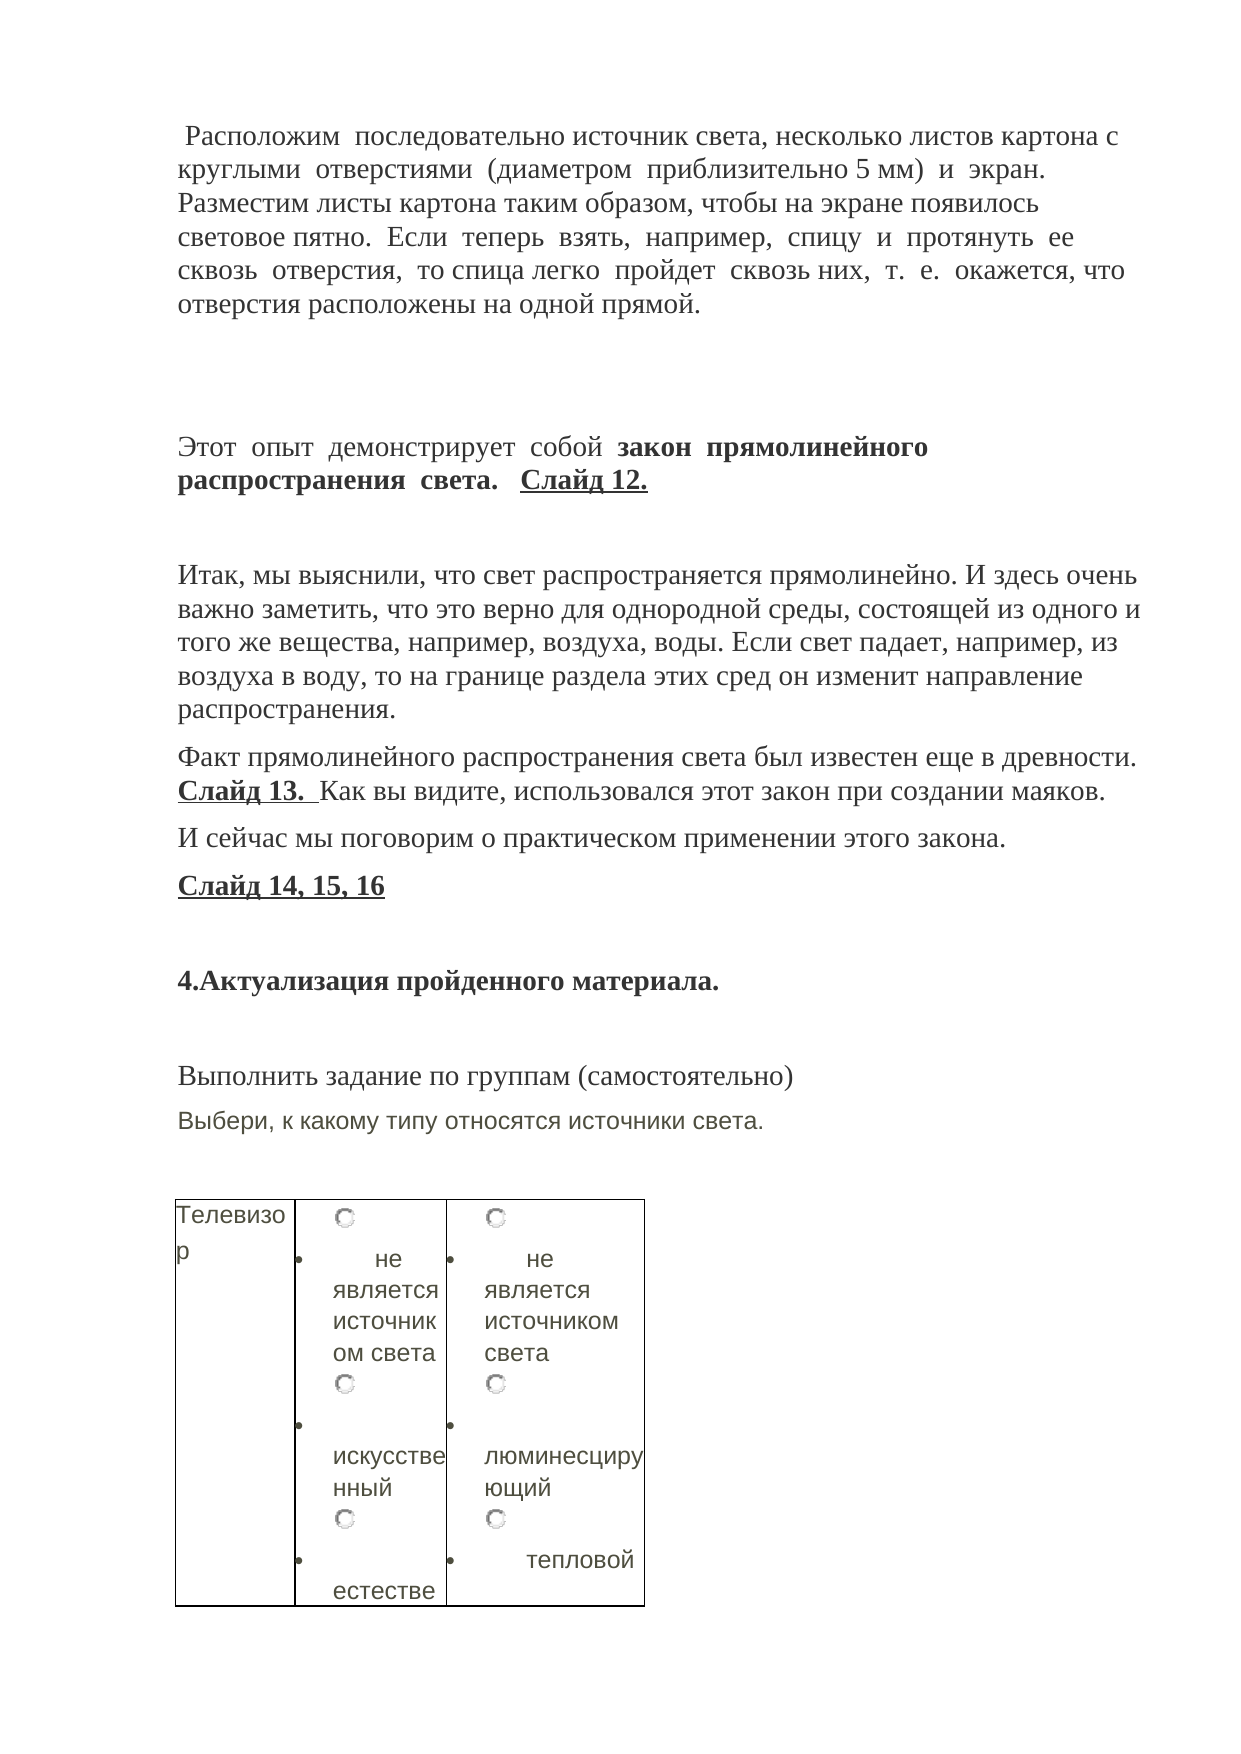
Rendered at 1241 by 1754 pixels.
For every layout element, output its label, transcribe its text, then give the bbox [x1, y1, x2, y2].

text Факт прямолинейного распространения света был известен еще в древности. Слайд 13. Как вы видите, использовался этот закон при создании маяков. [177, 739, 1152, 806]
text Этот опыт демонстрирует собой закон прямолинейного распространения света. Слайд 12. [177, 429, 1152, 496]
text Расположим последовательно источник света, несколько листов картона с круглыми отверстиями (диаметром приблизительно 5 мм) и экран. Разместим листы картона таким образом, чтобы на экране появилось световое пятно. Если теперь взять, например, спицу и протянуть ее сквозь отверстия, то спица легко пройдет сквозь них, т. е. окажется, что отверстия расположены на одной прямой. [177, 118, 1152, 319]
text Выбери, к какому типу относятся источники света. [177, 1106, 1152, 1135]
text Выполнить задание по группам (самостоятельно) [177, 1058, 1152, 1092]
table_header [296, 1200, 446, 1605]
text 4.Актуализация пройденного материала. [177, 963, 1152, 997]
table_header Телевизор [176, 1200, 294, 1605]
text Слайд 14, 15, 16 [177, 868, 1152, 901]
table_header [447, 1200, 644, 1605]
text И сейчас мы поговорим о практическом применении этого закона. [177, 820, 1152, 854]
text Итак, мы выяснили, что свет распространяется прямолинейно. И здесь очень важно заметить, что это верно для однородной среды, состоящей из одного и того же вещества, например, воздуха, воды. Если свет падает, например, из воздуха в воду, то на границе раздела этих сред он изменит направление распространения. [177, 557, 1152, 725]
